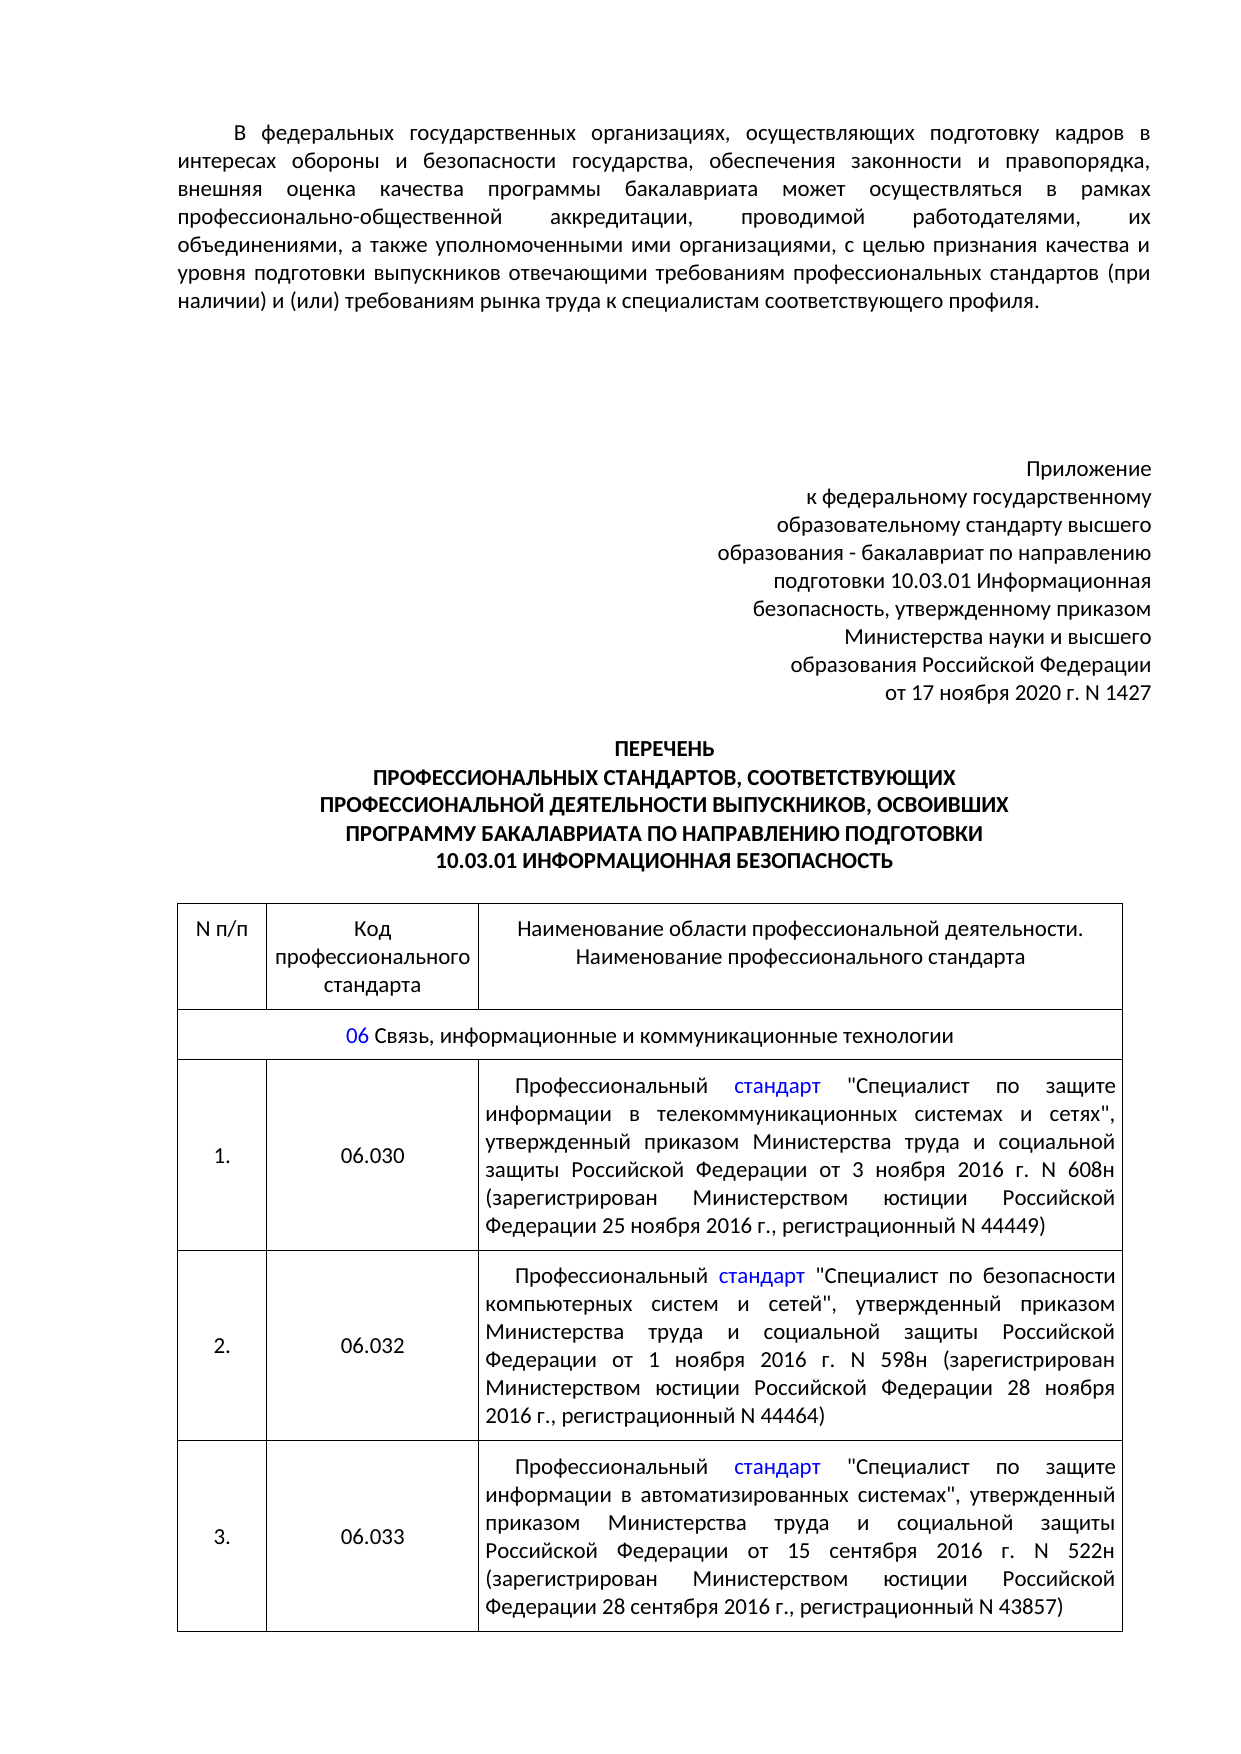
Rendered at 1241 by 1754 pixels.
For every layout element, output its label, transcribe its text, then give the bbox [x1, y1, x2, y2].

table_cell Профессиональный стандарт "Специалист по защите информации в автоматизированных системах", утвержденный приказом Министерства труда и социальной защиты Российской Федерации от 15 сентября 2016 г. N 522н (зарегистрирован Министерством юстиции Российской Федерации 28 сентября 2016 г., регистрационный N 43857) [479, 1441, 1122, 1631]
text к федеральному государственному [177, 482, 1152, 510]
table_cell 06.032 [267, 1251, 478, 1440]
title ПРОФЕССИОНАЛЬНОЙ ДЕЯТЕЛЬНОСТИ ВЫПУСКНИКОВ, ОСВОИВШИХ [177, 791, 1152, 819]
title 10.03.01 ИНФОРМАЦИОННАЯ БЕЗОПАСНОСТЬ [177, 847, 1152, 875]
title ПРОГРАММУ БАКАЛАВРИАТА ПО НАПРАВЛЕНИЮ ПОДГОТОВКИ [177, 819, 1152, 847]
table_cell 3. [178, 1441, 266, 1631]
title ПЕРЕЧЕНЬ [177, 734, 1152, 763]
text от 17 ноября 2020 г. N 1427 [177, 678, 1152, 707]
table_header Наименование области профессиональной деятельности. Наименование профессионального стандарта [479, 904, 1122, 1009]
text образования - бакалавриат по направлению [177, 538, 1152, 566]
table_cell Профессиональный стандарт "Специалист по защите информации в телекоммуникационных системах и сетях", утвержденный приказом Министерства труда и социальной защиты Российской Федерации от 3 ноября 2016 г. N 608н (зарегистрирован Министерством юстиции Российской Федерации 25 ноября 2016 г., регистрационный N 44449) [479, 1060, 1122, 1250]
table_cell 06.030 [267, 1060, 478, 1250]
title ПРОФЕССИОНАЛЬНЫХ СТАНДАРТОВ, СООТВЕТСТВУЮЩИХ [177, 763, 1152, 791]
text Приложение [177, 454, 1152, 482]
table_cell 06.033 [267, 1441, 478, 1631]
table_cell 06 Связь, информационные и коммуникационные технологии [178, 1010, 1122, 1059]
text образования Российской Федерации [177, 651, 1152, 678]
table_cell 2. [178, 1251, 266, 1440]
text В федеральных государственных организациях, осуществляющих подготовку кадров в интересах обороны и безопасности государства, обеспечения законности и правопорядка, внешняя оценка качества программы бакалавриата может осуществляться в рамках профессионально-общественной аккредитации, проводимой работодателями, их объединениями, а также уполномоченными ими организациями, с целью признания качества и уровня подготовки выпускников отвечающими требованиям профессиональных стандартов (при наличии) и (или) требованиям рынка труда к специалистам соответствующего профиля. [177, 118, 1152, 314]
table_cell 1. [178, 1060, 266, 1250]
table_header N п/п [178, 904, 266, 1009]
table_header Код профессионального стандарта [267, 904, 478, 1009]
text безопасность, утвержденному приказом [177, 594, 1152, 622]
table_cell Профессиональный стандарт "Специалист по безопасности компьютерных систем и сетей", утвержденный приказом Министерства труда и социальной защиты Российской Федерации от 1 ноября 2016 г. N 598н (зарегистрирован Министерством юстиции Российской Федерации 28 ноября 2016 г., регистрационный N 44464) [479, 1251, 1122, 1440]
text Министерства науки и высшего [177, 622, 1152, 651]
text подготовки 10.03.01 Информационная [177, 566, 1152, 594]
text образовательному стандарту высшего [177, 510, 1152, 538]
